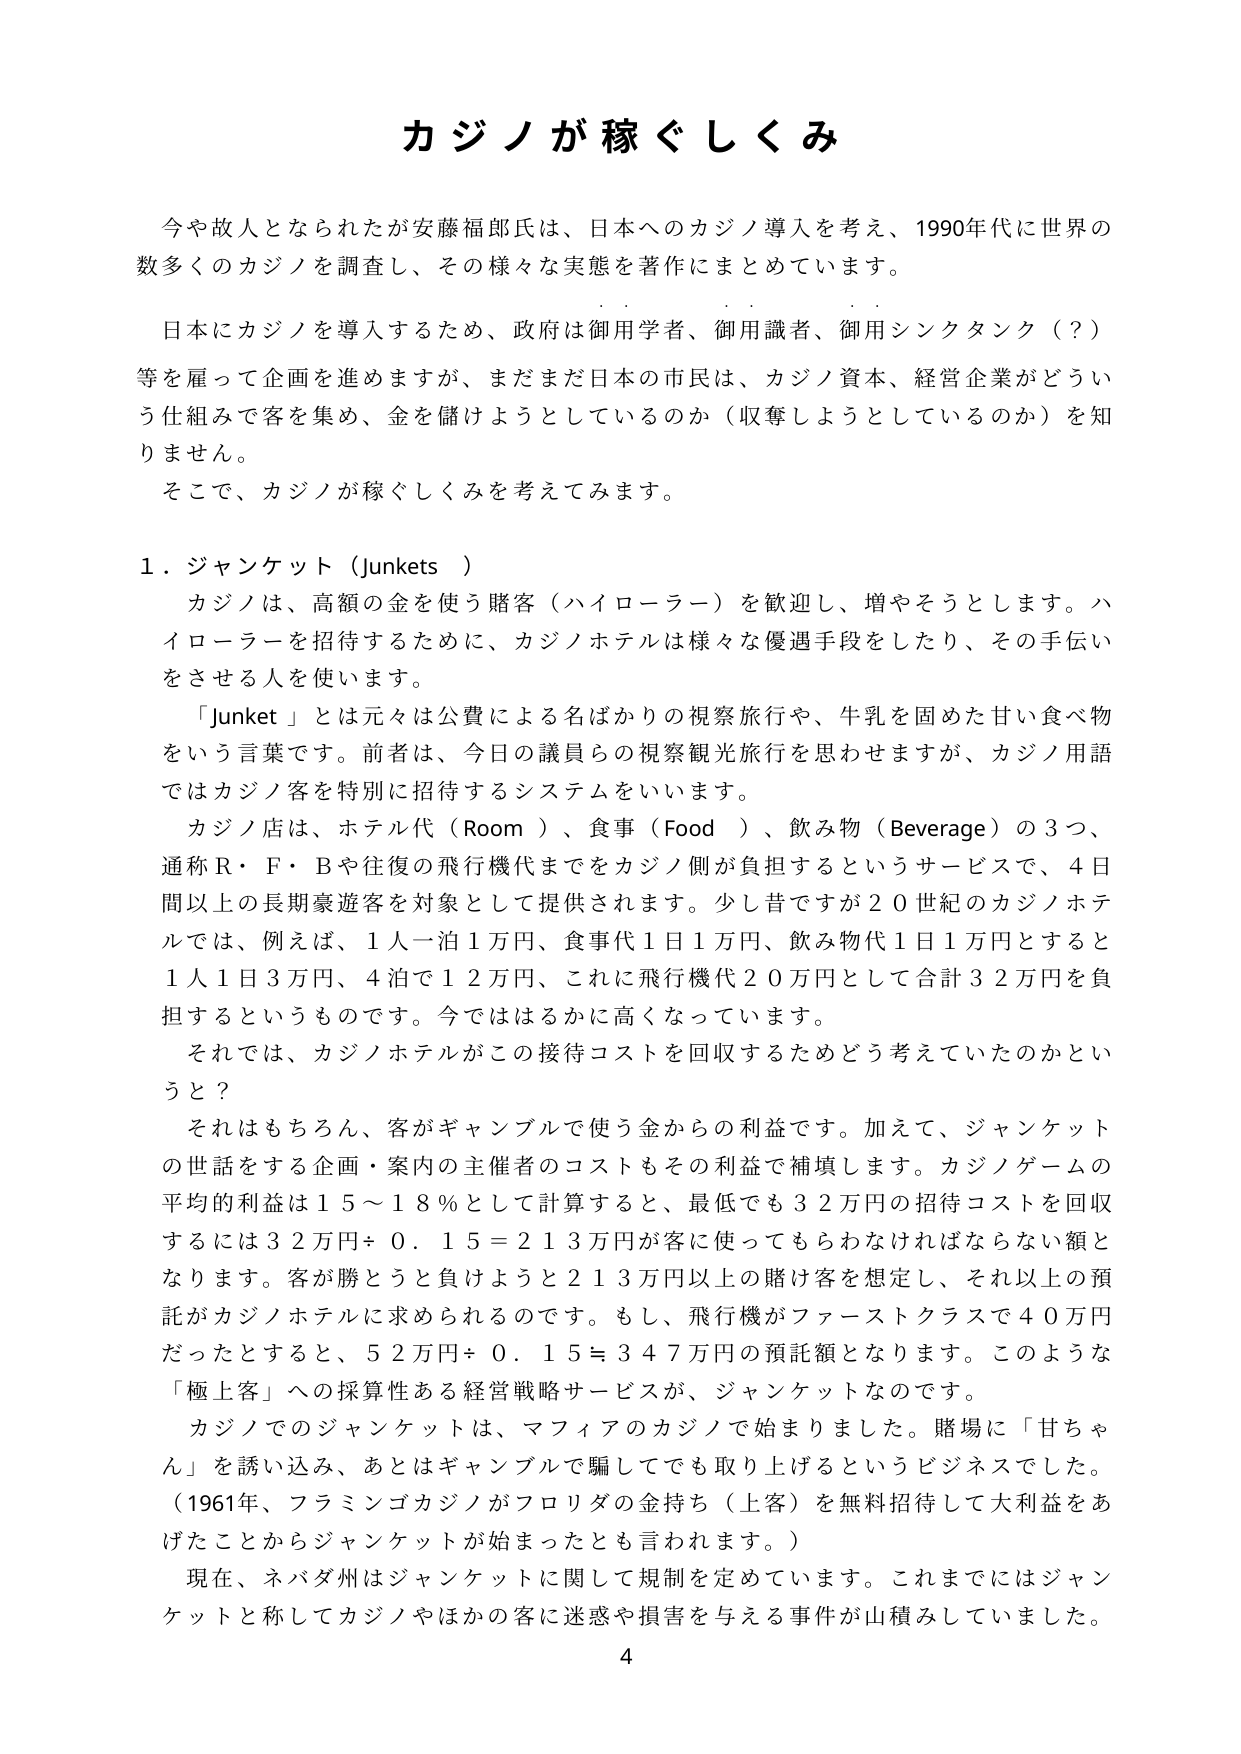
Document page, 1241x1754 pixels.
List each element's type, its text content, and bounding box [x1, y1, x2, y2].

text それはもちろん、客がギャンブルで使う金からの利益です。加えて、ジャンケットの世話をする企画・案内の主催者のコストもその利益で補填します。カジノゲームの平均的利益は１５～１８％として計算すると、最低でも３２万円の招待コストを回収するには３２万円÷０．１５＝２１３万円が客に使ってもらわなければならない額となります。客が勝とうと負けようと２１３万円以上の賭け客を想定し、それ以上の預託がカジノホテルに求められるのです。もし、飛行機がファーストクラスで４０万円だったとすると、５２万円÷０．１５≒３４７万円の預託額となります。このような「極上客」への採算性ある経営戦略サービスが、ジャンケットなのです。 [158, 1109, 1116, 1409]
text 「Junket」とは元々は公費による名ばかりの視察旅行や、牛乳を固めた甘い食べ物をいう言葉です。前者は、今日の議員らの視察観光旅行を思わせますが、カジノ用語ではカジノ客を特別に招待するシステムをいいます。 [158, 696, 1116, 809]
text 今や故人となられたが安藤福郎氏は、日本へのカジノ導入を考え、1990年代に世界の数多くのカジノを調査し、その様々な実態を著作にまとめています。 [136, 209, 1116, 284]
text カジノが稼ぐしくみ [136, 96, 1116, 171]
text それでは、カジノホテルがこの接待コストを回収するためどう考えていたのかというと？ [158, 1034, 1116, 1109]
text カジノは、高額の金を使う賭客（ハイローラー）を歓迎し、増やそうとします。ハイローラーを招待するために、カジノホテルは様々な優遇手段をしたり、その手伝いをさせる人を使います。 [136, 584, 1116, 696]
text カジノでのジャンケットは、マフィアのカジノで始まりました。賭場に「甘ちゃん」を誘い込み、あとはギャンブルで騙してでも取り上げるというビジネスでした。（1961年、フラミンゴカジノがフロリダの金持ち（上客）を無料招待して大利益をあげたことからジャンケットが始まったとも言われます。） [136, 1409, 1116, 1559]
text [136, 1559, 1116, 1634]
text 日本にカジノを導入するため、政府は学者、識者、シンクタンク（？）等を雇って企画を進めますが、まだまだ日本の市民は、カジノ資本、経営企業がどういう仕組みで客を集め、金を儲けようとしているのか（収奪しようとしているのか）を知りません。 [136, 284, 1116, 471]
text １．ジャンケット（Junkets） [136, 546, 1116, 584]
text そこで、カジノが稼ぐしくみを考えてみます。 [136, 471, 1116, 509]
text カジノ店は、ホテル代（Room）、食事（Food）、飲み物（Beverage）の３つ、通称Ｒ･Ｆ･Ｂや往復の飛行機代までをカジノ側が負担するというサービスで、４日間以上の長期豪遊客を対象として提供されます。少し昔ですが２０世紀のカジノホテルでは、例えば、１人一泊１万円、食事代１日１万円、飲み物代１日１万円とすると１人１日３万円、４泊で１２万円、これに飛行機代２０万円として合計３２万円を負担するというものです。今でははるかに高くなっています。 [158, 809, 1116, 1034]
